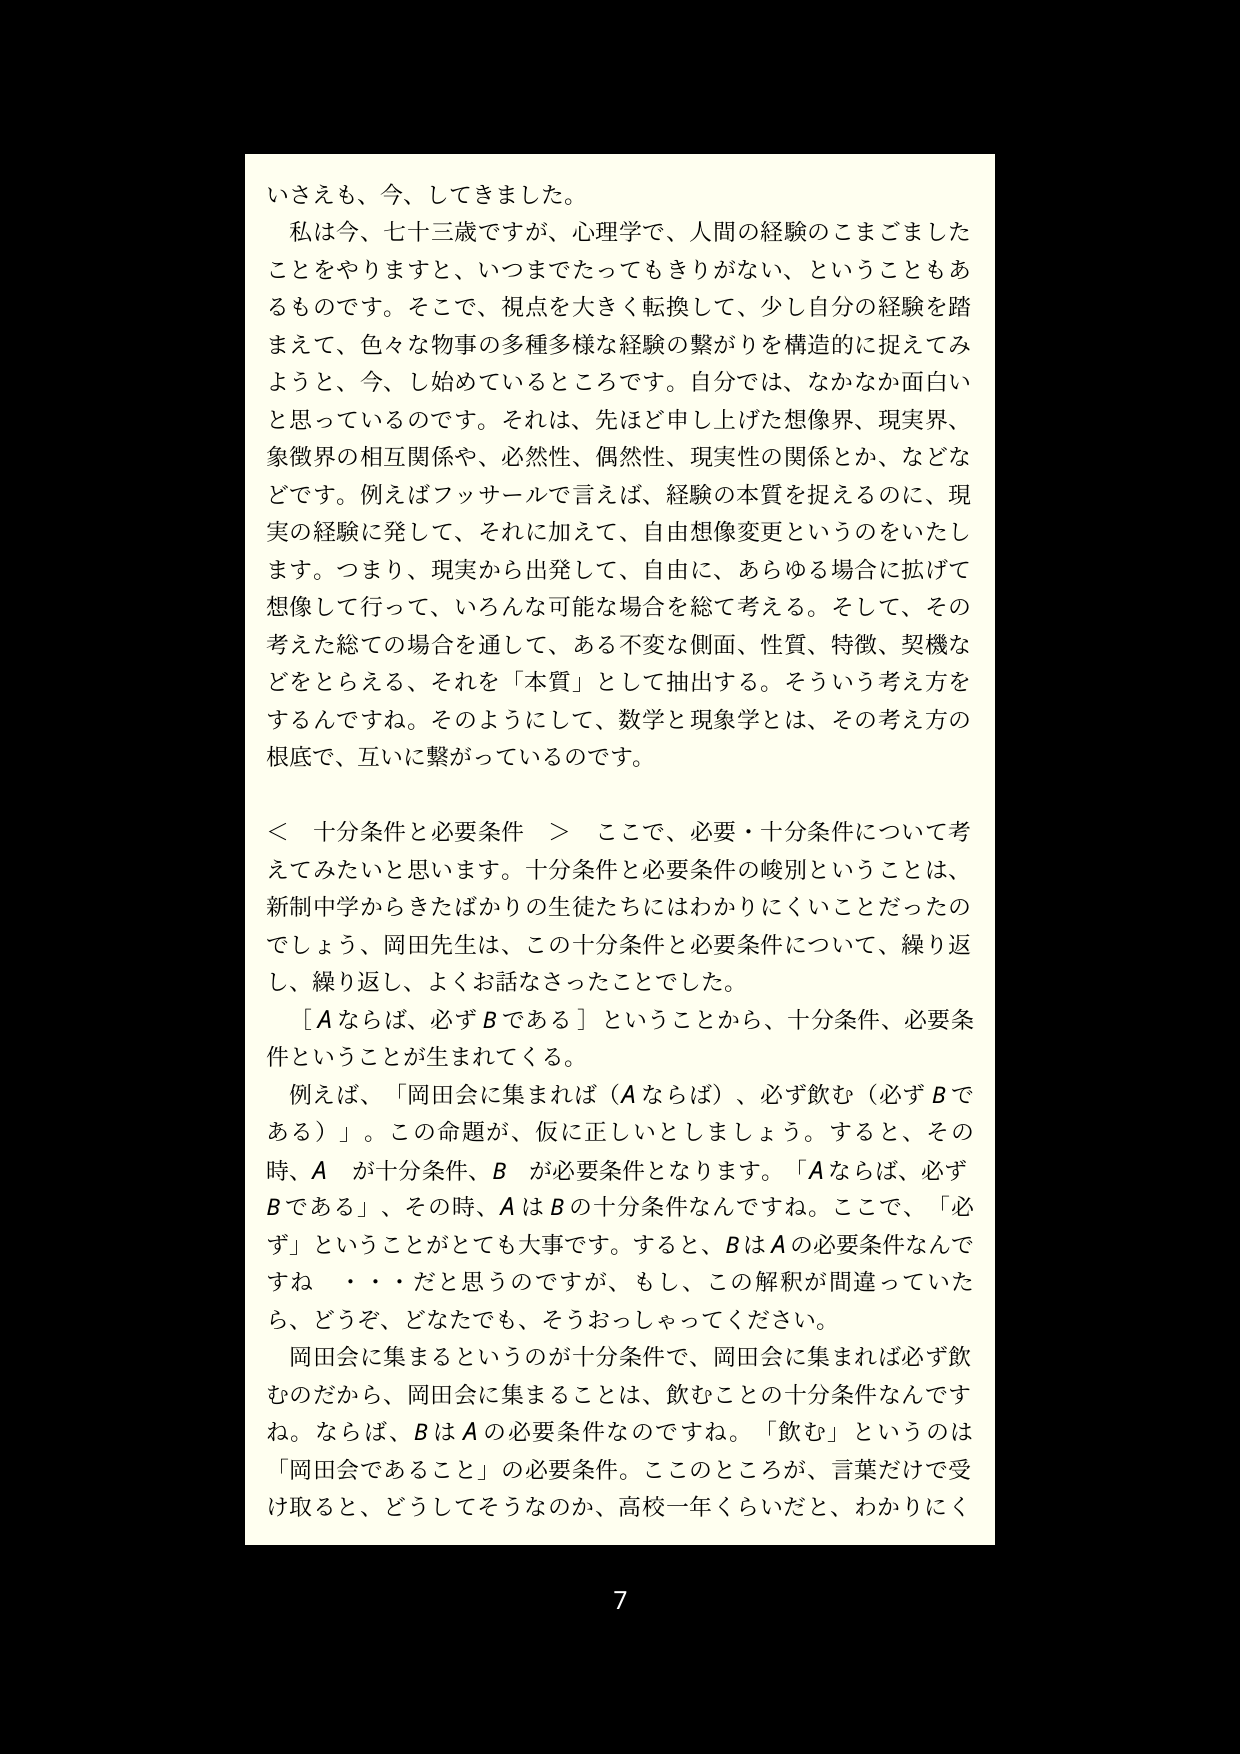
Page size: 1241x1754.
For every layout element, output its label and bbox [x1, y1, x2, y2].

table_header [245, 154, 995, 1545]
